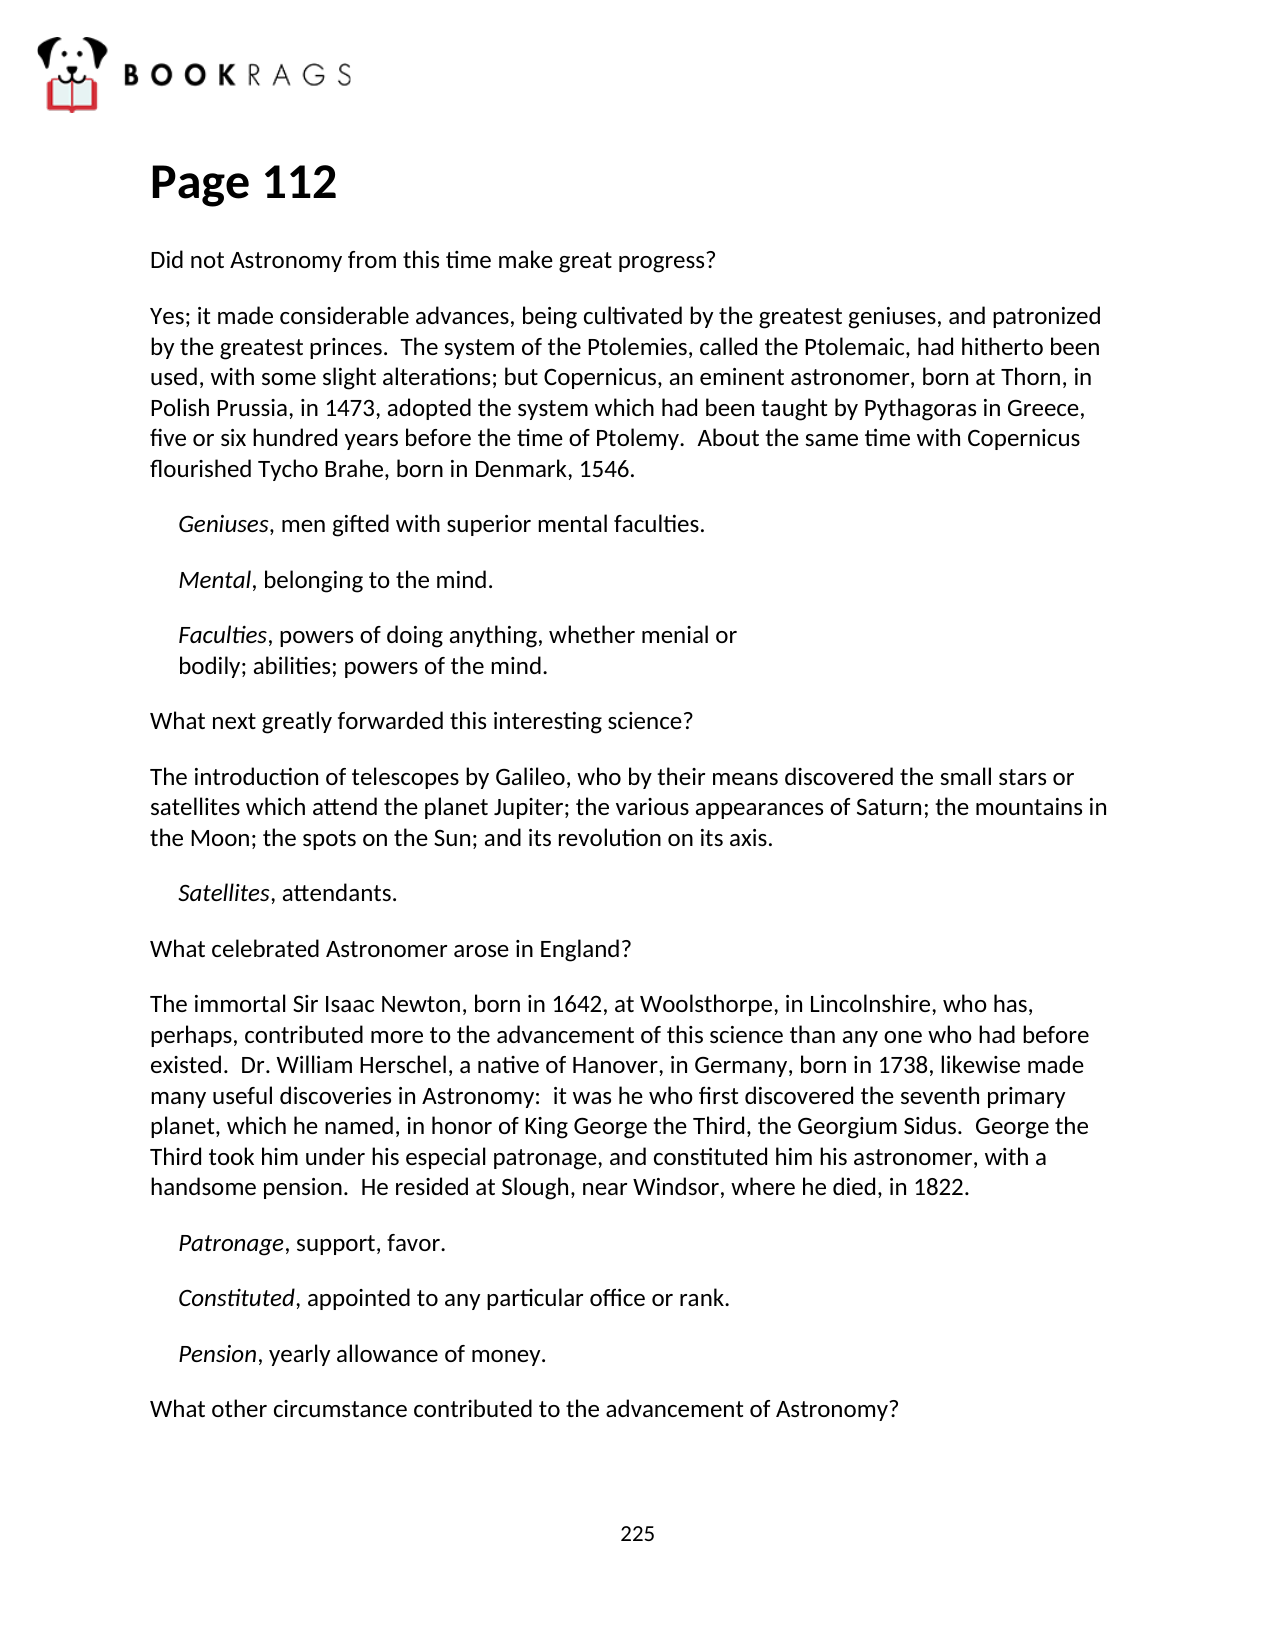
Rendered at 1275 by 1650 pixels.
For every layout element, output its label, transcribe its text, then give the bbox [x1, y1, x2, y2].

text Did not Astronomy from this time make great progress? [150, 244, 1125, 275]
text Yes; it made considerable advances, being cultivated by the greatest geniuses, and patronized by the greatest princes. The system of the Ptolemies, called the Ptolemaic, had hitherto been used, with some slight alterations; but Copernicus, an eminent astronomer, born at Thorn, in Polish Prussia, in 1473, adopted the system which had been taught by Pythagoras in Greece, five or six hundred years before the time of Ptolemy. About the same time with Copernicus flourished Tycho Brahe, born in Denmark, 1546. [150, 300, 1125, 483]
text Geniuses, men gifted with superior mental faculties. [150, 508, 1125, 539]
text Faculties, powers of doing anything, whether menial or bodily; abilities; powers of the mind. [150, 619, 1125, 680]
text Pension, yearly allowance of money. [150, 1338, 1125, 1369]
text The immortal Sir Isaac Newton, born in 1642, at Woolsthorpe, in Lincolnshire, who has, perhaps, contributed more to the advancement of this science than any one who had before existed. Dr. William Herschel, a native of Hanover, in Germany, born in 1738, likewise made many useful discoveries in Astronomy: it was he who first discovered the seventh primary planet, which he named, in honor of King George the Third, the Georgium Sidus. George the Third took him under his especial patronage, and constituted him his astronomer, with a handsome pension. He resided at Slough, near Windsor, where he died, in 1822. [150, 988, 1125, 1202]
picture [37, 37, 351, 113]
text Mental, belonging to the mind. [150, 564, 1125, 594]
text The introduction of telescopes by Galileo, who by their means discovered the small stars or satellites which attend the planet Jupiter; the various appearances of Saturn; the mountains in the Moon; the spots on the Sun; and its revolution on its axis. [150, 761, 1125, 852]
text Constituted, appointed to any particular office or rank. [150, 1283, 1125, 1313]
text Patronage, support, favor. [150, 1227, 1125, 1258]
text Satellites, attendants. [150, 877, 1125, 908]
text What other circumstance contributed to the advancement of Astronomy? [150, 1394, 1125, 1424]
text What celebrated Astronomer arose in England? [150, 933, 1125, 963]
text What next greatly forwarded this interesting science? [150, 705, 1125, 736]
text Page 112 [150, 150, 1125, 211]
